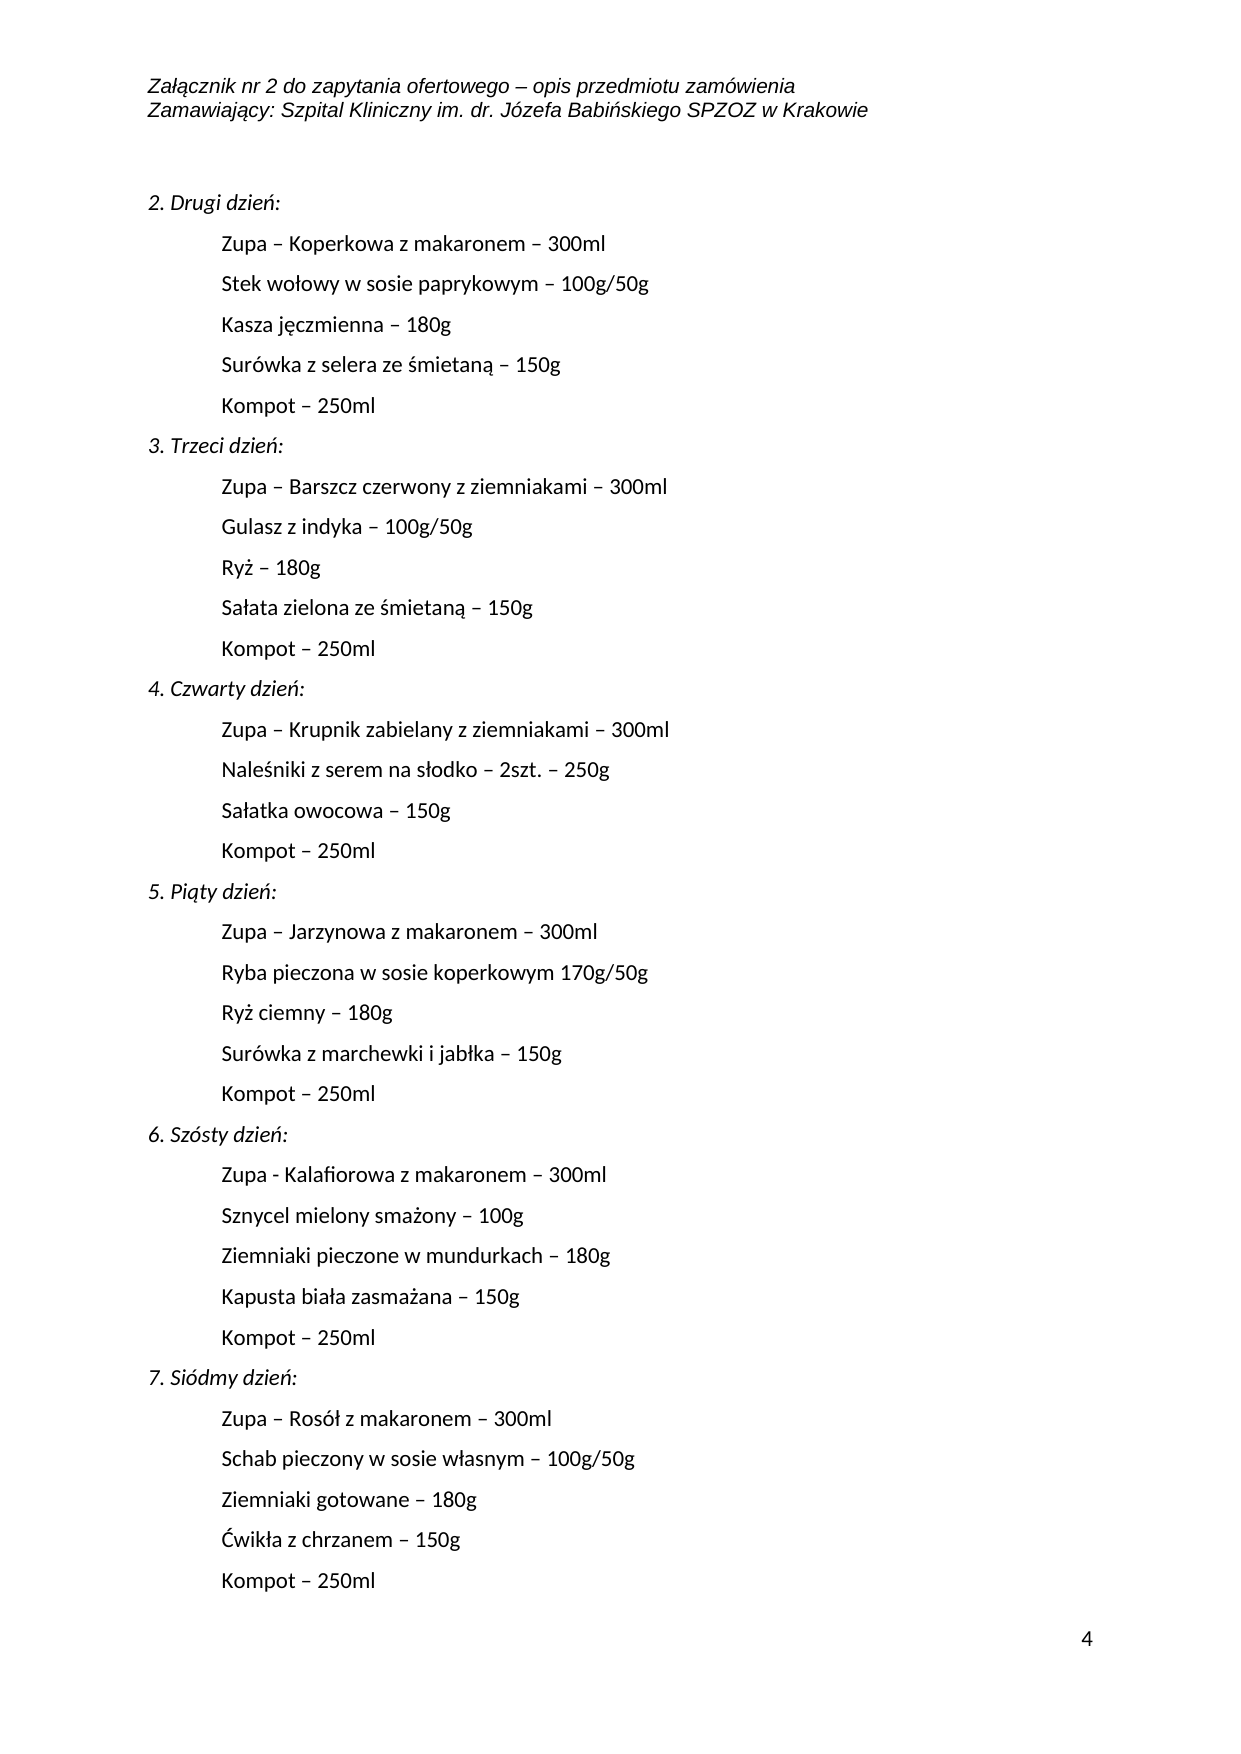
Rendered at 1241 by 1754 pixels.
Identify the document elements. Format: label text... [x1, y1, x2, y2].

text Ryba pieczona w sosie koperkowym 170g/50g [221, 958, 1093, 986]
text Surówka z marchewki i jabłka – 150g [221, 1039, 1093, 1067]
text Naleśniki z serem na słodko – 2szt. – 250g [221, 755, 1093, 783]
text Kompot – 250ml [221, 1079, 1093, 1108]
text Zupa - Kalafiorowa z makaronem – 300ml [221, 1161, 1093, 1189]
text Gulasz z indyka – 100g/50g [221, 512, 1093, 540]
text Ryż ciemny – 180g [221, 998, 1093, 1027]
text 4. Czwarty dzień: [148, 674, 1093, 702]
text 5. Piąty dzień: [148, 877, 1093, 905]
text Stek wołowy w sosie paprykowym – 100g/50g [221, 269, 1093, 297]
text Kompot – 250ml [221, 634, 1093, 662]
text Zupa – Jarzynowa z makaronem – 300ml [221, 917, 1093, 946]
text Kompot – 250ml [221, 1566, 1093, 1594]
text Kompot – 250ml [221, 1323, 1093, 1351]
text Ziemniaki pieczone w mundurkach – 180g [221, 1242, 1093, 1270]
text 7. Siódmy dzień: [148, 1363, 1093, 1391]
text Sznycel mielony smażony – 100g [221, 1201, 1093, 1229]
text Zupa – Barszcz czerwony z ziemniakami – 300ml [221, 472, 1093, 500]
text 6. Szósty dzień: [148, 1120, 1093, 1148]
text Kapusta biała zasmażana – 150g [221, 1282, 1093, 1310]
text Schab pieczony w sosie własnym – 100g/50g [221, 1444, 1093, 1472]
text Surówka z selera ze śmietaną – 150g [221, 350, 1093, 378]
text Ćwikła z chrzanem – 150g [221, 1525, 1093, 1553]
text Kompot – 250ml [221, 836, 1093, 864]
text Kasza jęczmienna – 180g [221, 310, 1093, 338]
text Ziemniaki gotowane – 180g [221, 1485, 1093, 1513]
text Sałata zielona ze śmietaną – 150g [221, 593, 1093, 621]
text Ryż – 180g [221, 553, 1093, 581]
text Zupa – Krupnik zabielany z ziemniakami – 300ml [221, 715, 1093, 743]
text Zupa – Koperkowa z makaronem – 300ml [221, 229, 1093, 257]
text Kompot – 250ml [221, 391, 1093, 419]
text 2. Drugi dzień: [148, 188, 1093, 216]
text 3. Trzeci dzień: [148, 431, 1093, 459]
text Sałatka owocowa – 150g [221, 796, 1093, 824]
text Zupa – Rosół z makaronem – 300ml [221, 1404, 1093, 1432]
